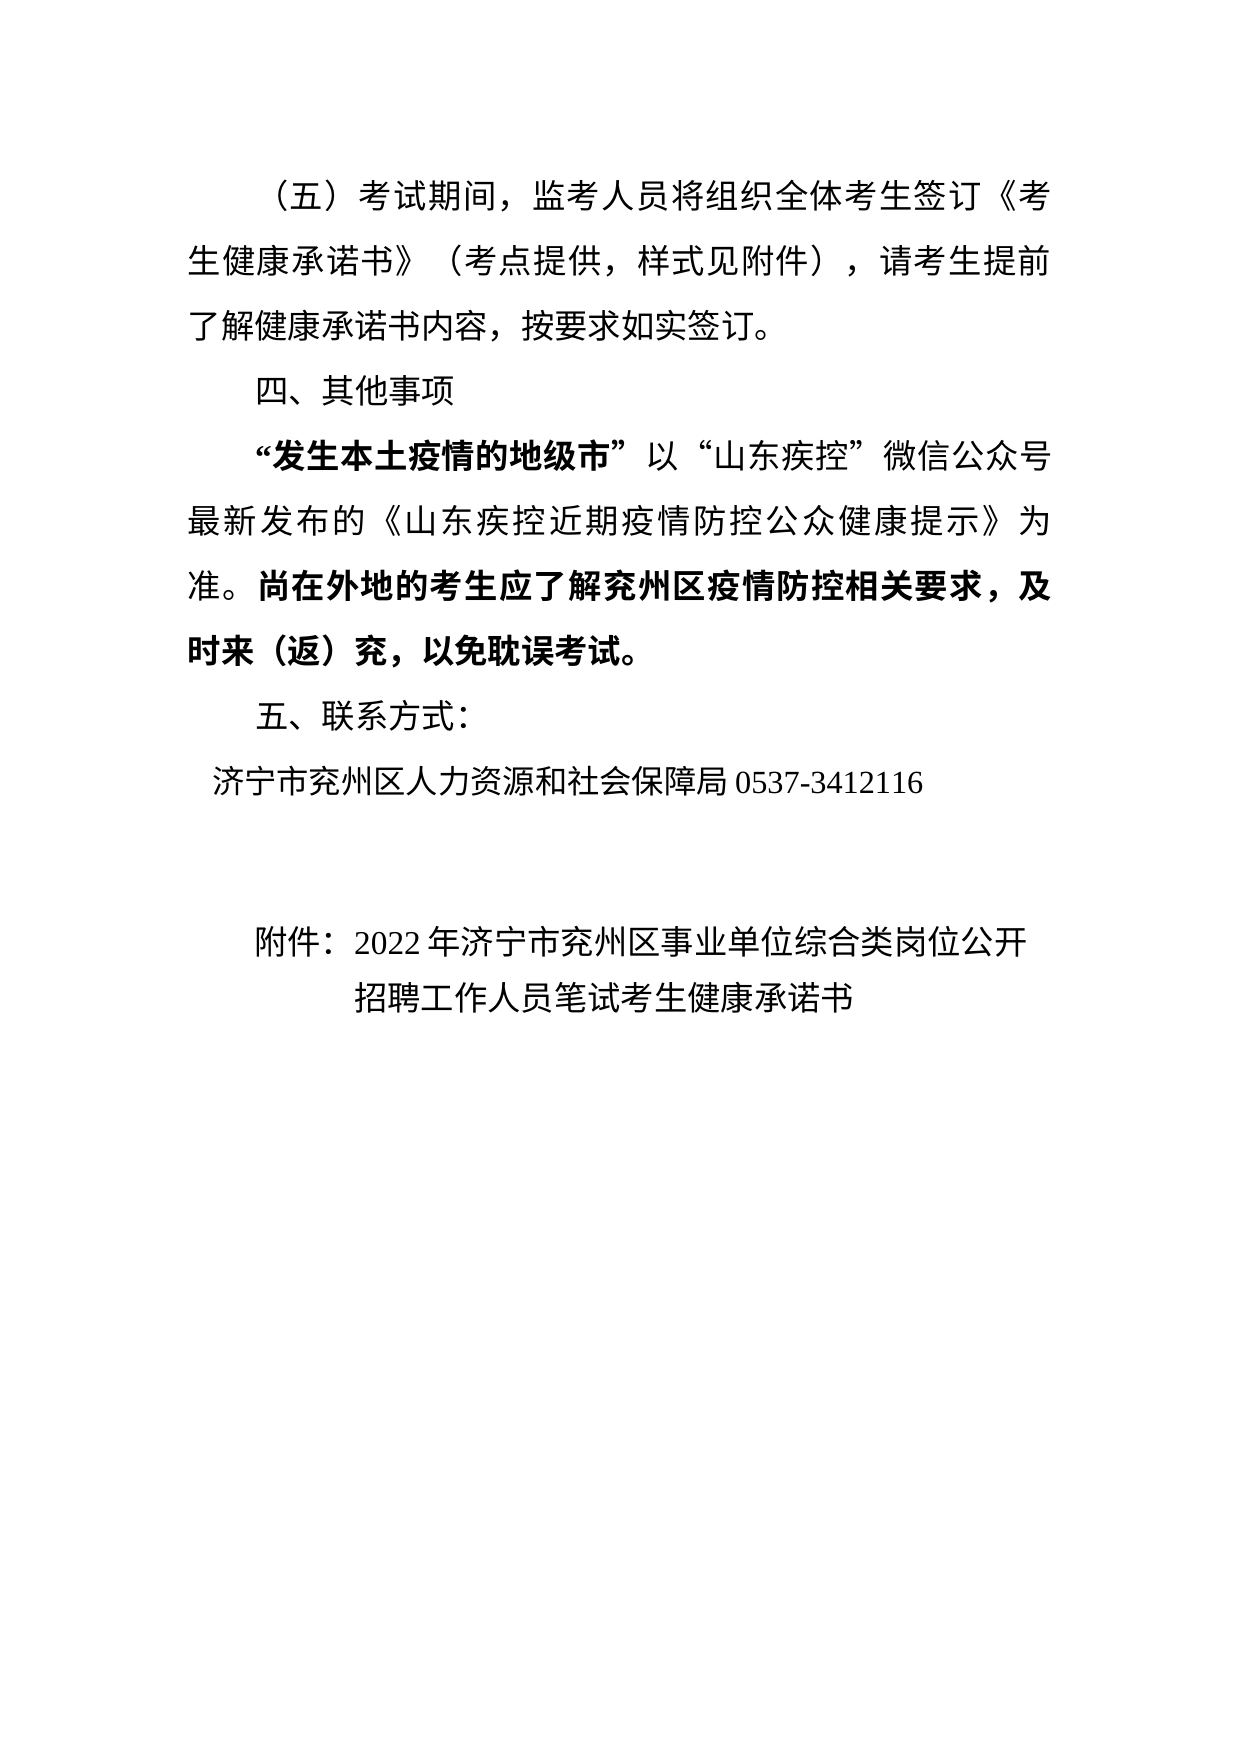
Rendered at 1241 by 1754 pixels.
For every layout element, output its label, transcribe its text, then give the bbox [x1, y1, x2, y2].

text 济宁市兖州区人力资源和社会保障局0537-3412116 [187, 747, 1053, 812]
text 四、其他事项 [187, 357, 1053, 422]
text “发生本土疫情的地级市”以“山东疾控”微信公众号最新发布的《山东疾控近期疫情防控公众健康提示》为准。尚在外地的考生应了解兖州区疫情防控相关要求，及时来（返）兖，以免耽误考试。 [187, 422, 1053, 682]
text 附件：2022年济宁市兖州区事业单位综合类岗位公开招聘工作人员笔试考生健康承诺书 [254, 909, 1053, 1022]
text （五）考试期间，监考人员将组织全体考生签订《考生健康承诺书》（考点提供，样式见附件），请考生提前了解健康承诺书内容，按要求如实签订。 [187, 162, 1053, 357]
text 五、联系方式： [187, 682, 1053, 747]
